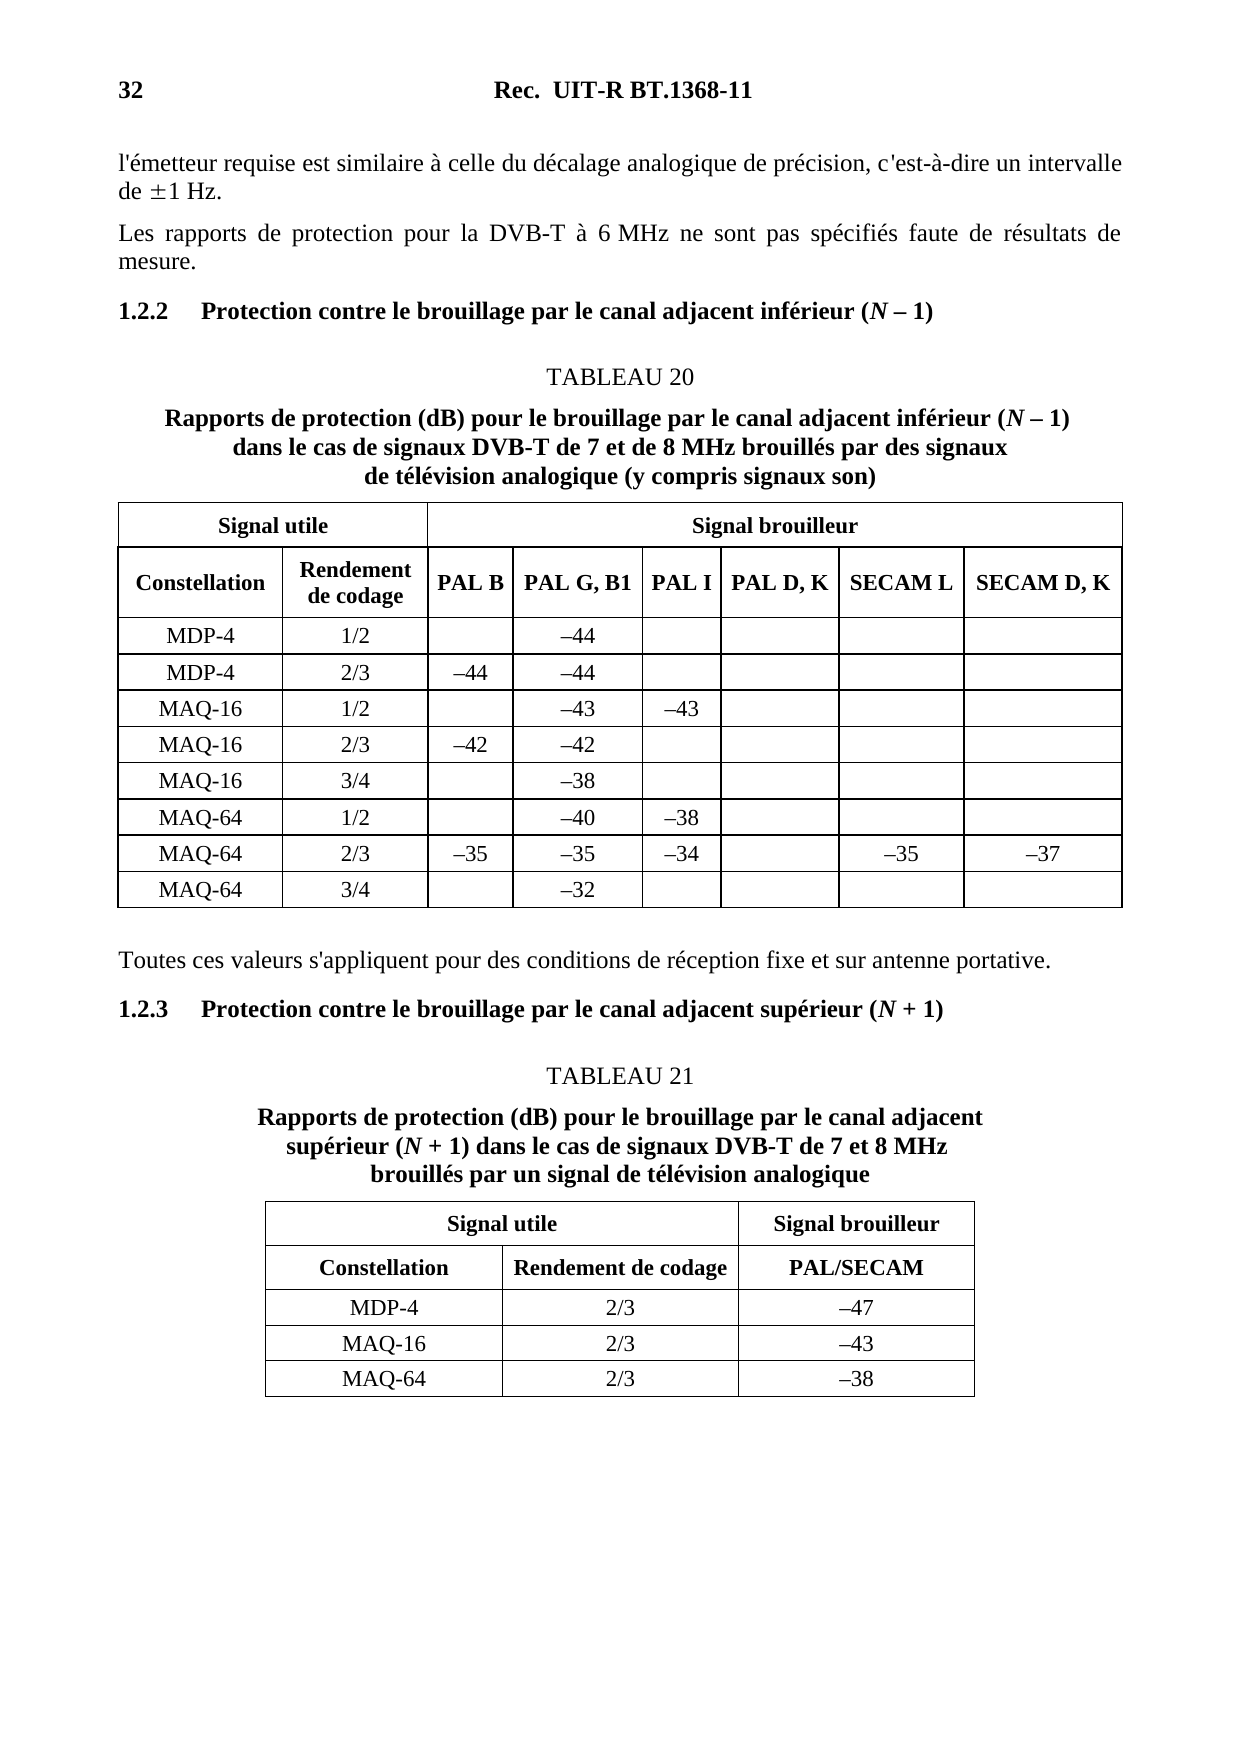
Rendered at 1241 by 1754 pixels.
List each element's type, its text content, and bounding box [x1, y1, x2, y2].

table_cell 2/3 [283, 655, 427, 689]
table_cell PAL B [429, 548, 512, 617]
table_cell –44 [514, 618, 642, 653]
table_cell MAQ-16 [119, 763, 282, 798]
table_cell SECAM L [840, 548, 963, 617]
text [118, 148, 1122, 205]
table_cell [965, 800, 1121, 834]
table_cell –43 [643, 691, 720, 726]
table_cell Rendement de codage [503, 1246, 738, 1289]
table_cell [429, 763, 512, 798]
table_cell [840, 800, 963, 834]
table_cell Rendement de codage [283, 548, 427, 617]
table_cell [429, 618, 512, 653]
table_cell –35 [840, 836, 963, 871]
table_cell MAQ-64 [266, 1361, 502, 1396]
table_cell –43 [739, 1326, 974, 1360]
table_cell [965, 763, 1121, 798]
text TABLEAU 20 [118, 362, 1122, 391]
table_cell –38 [514, 763, 642, 798]
table_cell [429, 800, 512, 834]
table_cell MAQ-64 [119, 836, 282, 871]
table_cell [722, 800, 838, 834]
table_cell –44 [429, 655, 512, 689]
table_cell –44 [514, 655, 642, 689]
subtitle 1.2.3 Protection contre le brouillage par le canal adjacent supérieur (N + 1) [118, 994, 1122, 1023]
table_cell MDP-4 [266, 1290, 502, 1324]
table_cell –38 [643, 800, 720, 834]
text Toutes ces valeurs s'appliquent pour des conditions de réception fixe et sur antenne portative. [118, 945, 1122, 974]
table_cell [722, 836, 838, 871]
table_cell [643, 618, 720, 653]
table_cell Constellation [119, 548, 282, 617]
table_cell [840, 727, 963, 762]
table_cell PAL I [643, 548, 720, 617]
table_cell [840, 655, 963, 689]
table_cell –43 [514, 691, 642, 726]
table_cell –37 [965, 836, 1121, 871]
table_cell [965, 655, 1121, 689]
table_cell MAQ-16 [119, 691, 282, 726]
table_cell Constellation [266, 1246, 502, 1289]
table_header Signal brouilleur [739, 1202, 974, 1245]
table_header Signal utile [119, 503, 427, 546]
table_cell 2/3 [283, 836, 427, 871]
table_cell –42 [429, 727, 512, 762]
table_cell [429, 691, 512, 726]
table_cell –35 [429, 836, 512, 871]
table_cell 3/4 [283, 763, 427, 798]
table_cell –40 [514, 800, 642, 834]
table_cell [840, 872, 963, 907]
title Rapports de protection (dB) pour le brouillage par le canal adjacent supérieur (N + 1) dans le cas de signaux DVB-T de 7 et 8 MHz brouillés par un signal de télévision analogique [118, 1102, 1122, 1188]
table_cell 2/3 [503, 1290, 738, 1324]
table_cell [965, 872, 1121, 907]
table_cell 2/3 [283, 727, 427, 762]
table_cell PAL/SECAM [739, 1246, 974, 1289]
table_cell –42 [514, 727, 642, 762]
table_cell 1/2 [283, 691, 427, 726]
table_cell [965, 691, 1121, 726]
table_cell 1/2 [283, 800, 427, 834]
table_cell [429, 872, 512, 907]
table_cell –38 [739, 1361, 974, 1396]
table_cell PAL D, K [722, 548, 838, 617]
subtitle 1.2.2 Protection contre le brouillage par le canal adjacent inférieur (N – 1) [118, 296, 1122, 325]
table_cell SECAM D, K [965, 548, 1121, 617]
table_cell [643, 763, 720, 798]
table_cell MAQ-16 [119, 727, 282, 762]
text TABLEAU 21 [118, 1061, 1122, 1089]
table_cell –35 [514, 836, 642, 871]
text Les rapports de protection pour la DVB-T à 6 MHz ne sont pas spécifiés faute de résultats de mesure. [118, 218, 1122, 275]
table_cell [643, 727, 720, 762]
table_cell [840, 691, 963, 726]
table_cell –32 [514, 872, 642, 907]
table_cell [722, 655, 838, 689]
table_cell 3/4 [283, 872, 427, 907]
table_cell 2/3 [503, 1361, 738, 1396]
table_cell [722, 727, 838, 762]
table_cell PAL G, B1 [514, 548, 642, 617]
table_cell MAQ-64 [119, 800, 282, 834]
table_cell [965, 618, 1121, 653]
table_cell –47 [739, 1290, 974, 1324]
table_cell [840, 763, 963, 798]
table_cell [722, 618, 838, 653]
table_cell [722, 763, 838, 798]
table_cell 2/3 [503, 1326, 738, 1360]
table_header Signal utile [266, 1202, 738, 1245]
table_cell MDP-4 [119, 655, 282, 689]
table_cell [643, 655, 720, 689]
table_cell [722, 872, 838, 907]
table_cell MDP-4 [119, 618, 282, 653]
table_cell MAQ-64 [119, 872, 282, 907]
table_cell 1/2 [283, 618, 427, 653]
table_cell MAQ-16 [266, 1326, 502, 1360]
table_cell [965, 727, 1121, 762]
title Rapports de protection (dB) pour le brouillage par le canal adjacent inférieur (N – 1) dans le cas de signaux DVB-T de 7 et de 8 MHz brouillés par des signaux de télévision analogique (y compris signaux son) [118, 403, 1122, 490]
table_cell [840, 618, 963, 653]
table_cell –34 [643, 836, 720, 871]
table_cell [643, 872, 720, 907]
table_header Signal brouilleur [428, 503, 1122, 546]
table_cell [722, 691, 838, 726]
